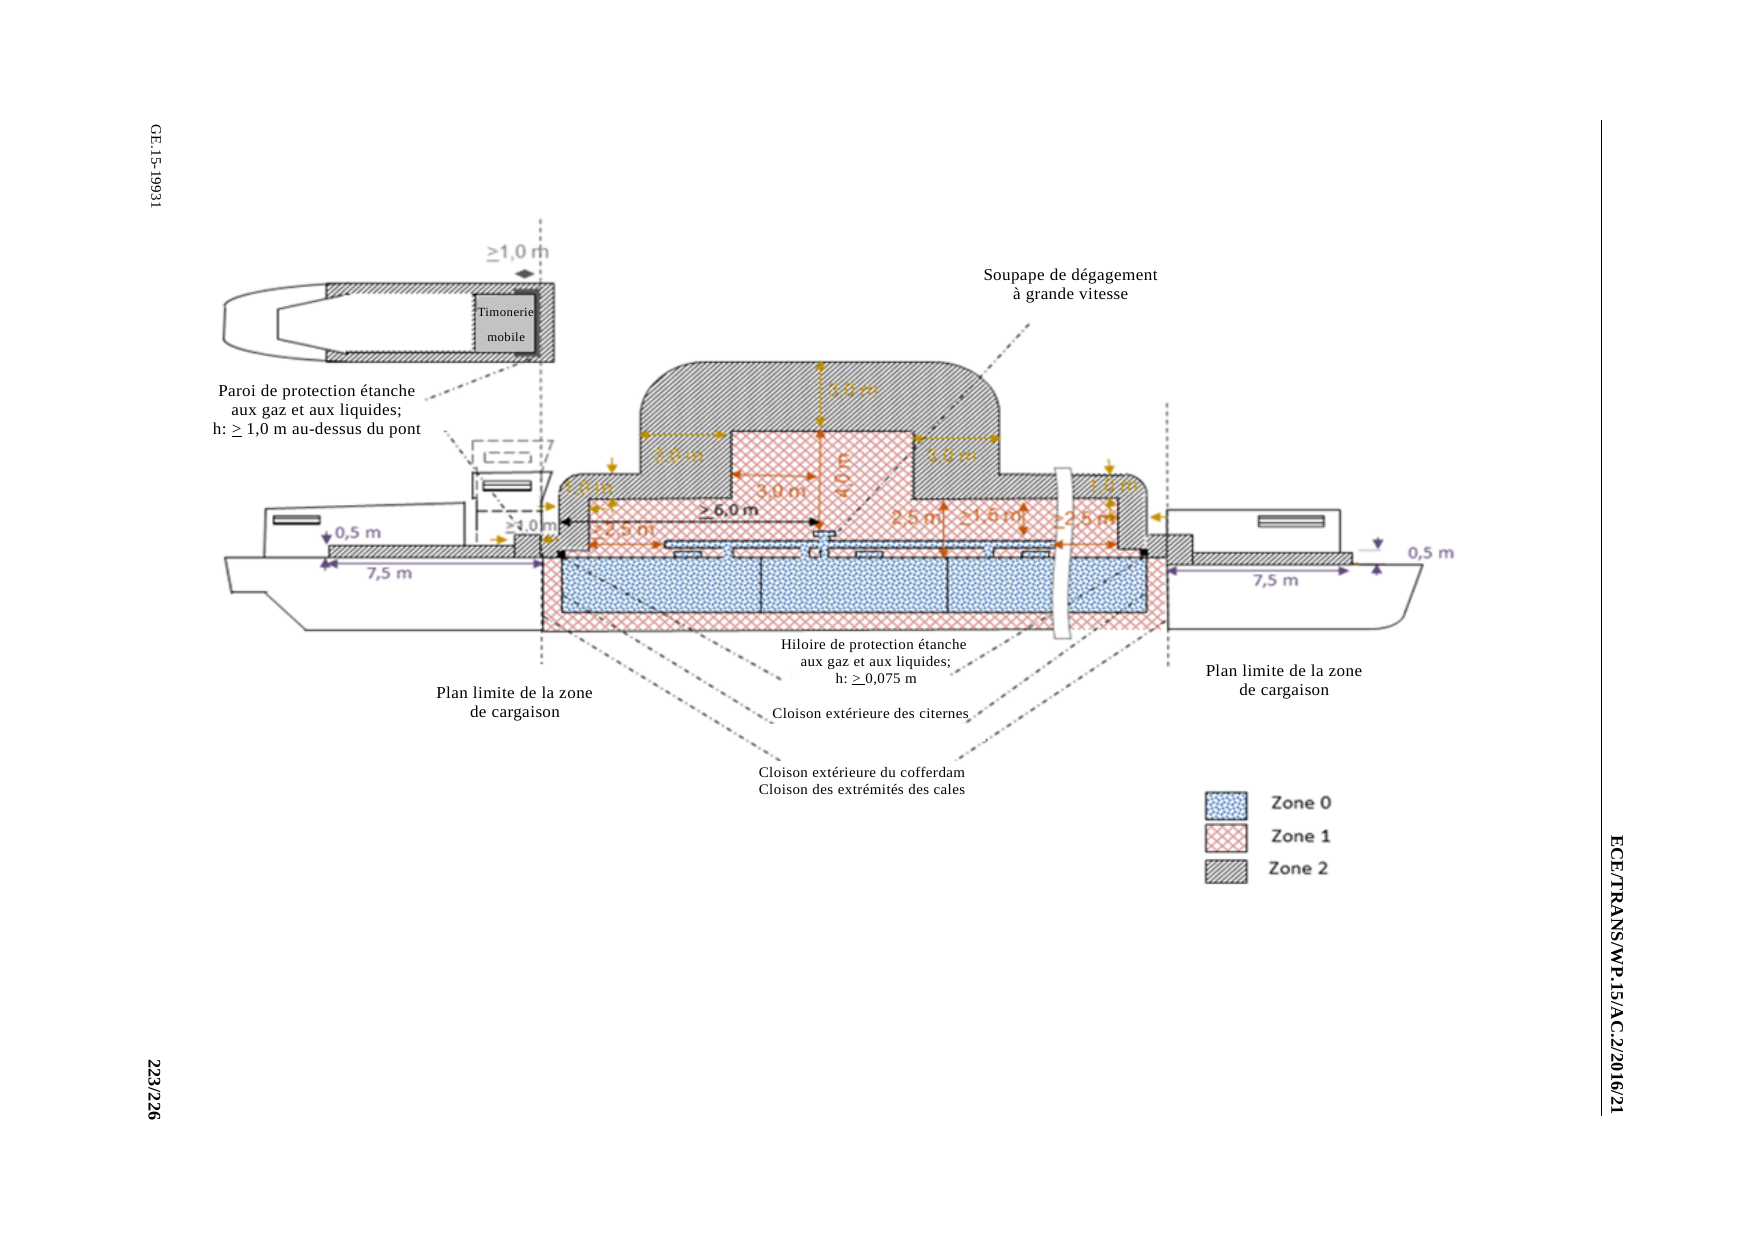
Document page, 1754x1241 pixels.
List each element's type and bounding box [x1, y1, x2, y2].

picture [198, 124, 1572, 974]
